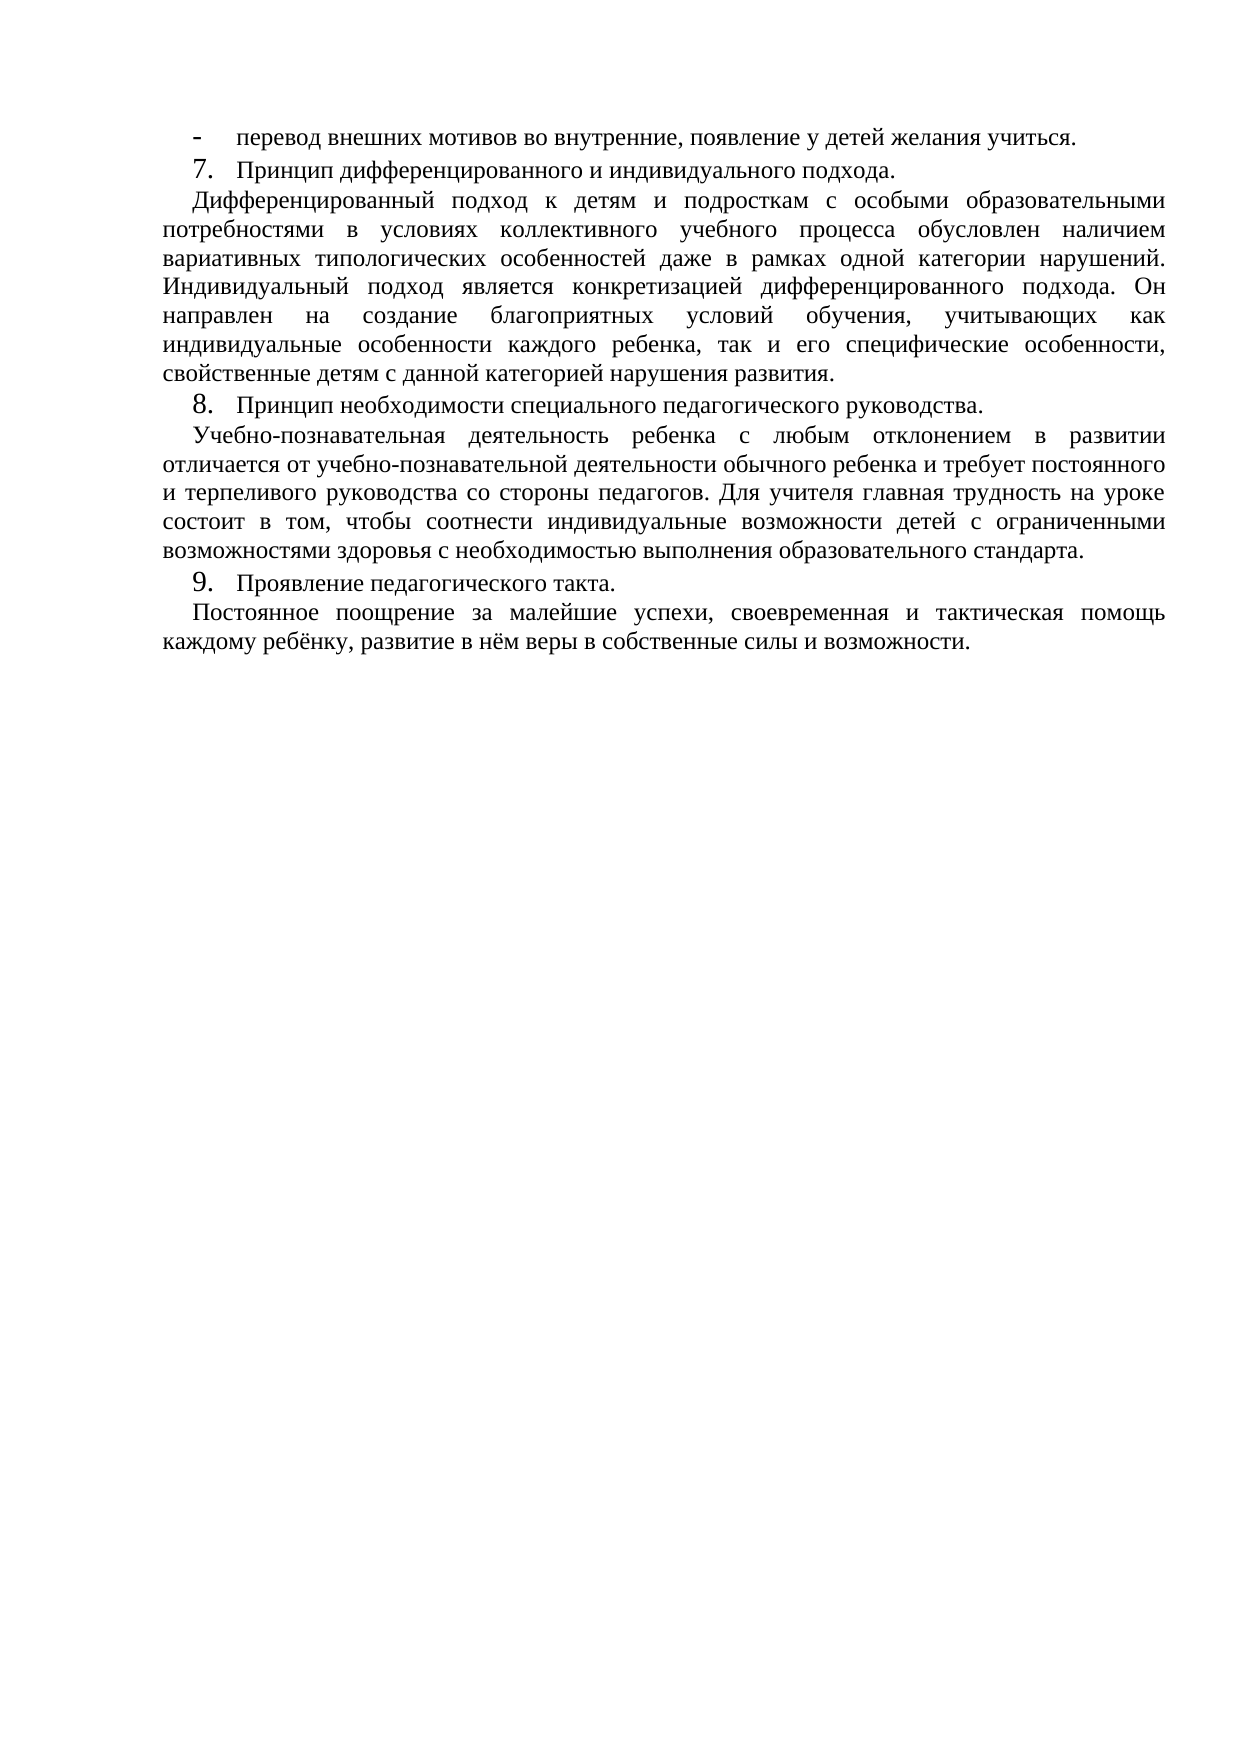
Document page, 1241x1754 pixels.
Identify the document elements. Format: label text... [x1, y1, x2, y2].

text Дифференцированный подход к детям и подросткам с особыми образовательными потребностями в условиях коллективного учебного процесса обусловлен наличием вариативных типологических особенностей даже в рамках одной категории нарушений. Индивидуальный подход является конкретизацией дифференцированного подхода. Он направлен на создание благоприятных условий обучения, учитывающих как индивидуальные особенности каждого ребенка, так и его специфические особенности, свойственные детям с данной категорией нарушения развития. [162, 185, 1167, 386]
text Учебно-познавательная деятельность ребенка с любым отклонением в развитии отличается от учебно-познавательной деятельности обычного ребенка и требует постоянного и терпеливого руководства со стороны педагогов. Для учителя главная трудность на уроке состоит в том, чтобы соотнести индивидуальные возможности детей с ограниченными возможностями здоровья с необходимостью выполнения образовательного стандарта. [162, 420, 1167, 564]
list Принцип дифференцированного и индивидуального подхода. [162, 152, 1167, 185]
list Принцип необходимости специального педагогического руководства. [162, 386, 1167, 420]
text Постоянное поощрение за малейшие успехи, своевременная и тактическая помощь каждому ребёнку, развитие в нём веры в собственные силы и возможности. [162, 597, 1167, 655]
list Проявление педагогического такта. [162, 564, 1167, 597]
list перевод внешних мотивов во внутренние, появление у детей желания учиться. [162, 118, 1167, 152]
